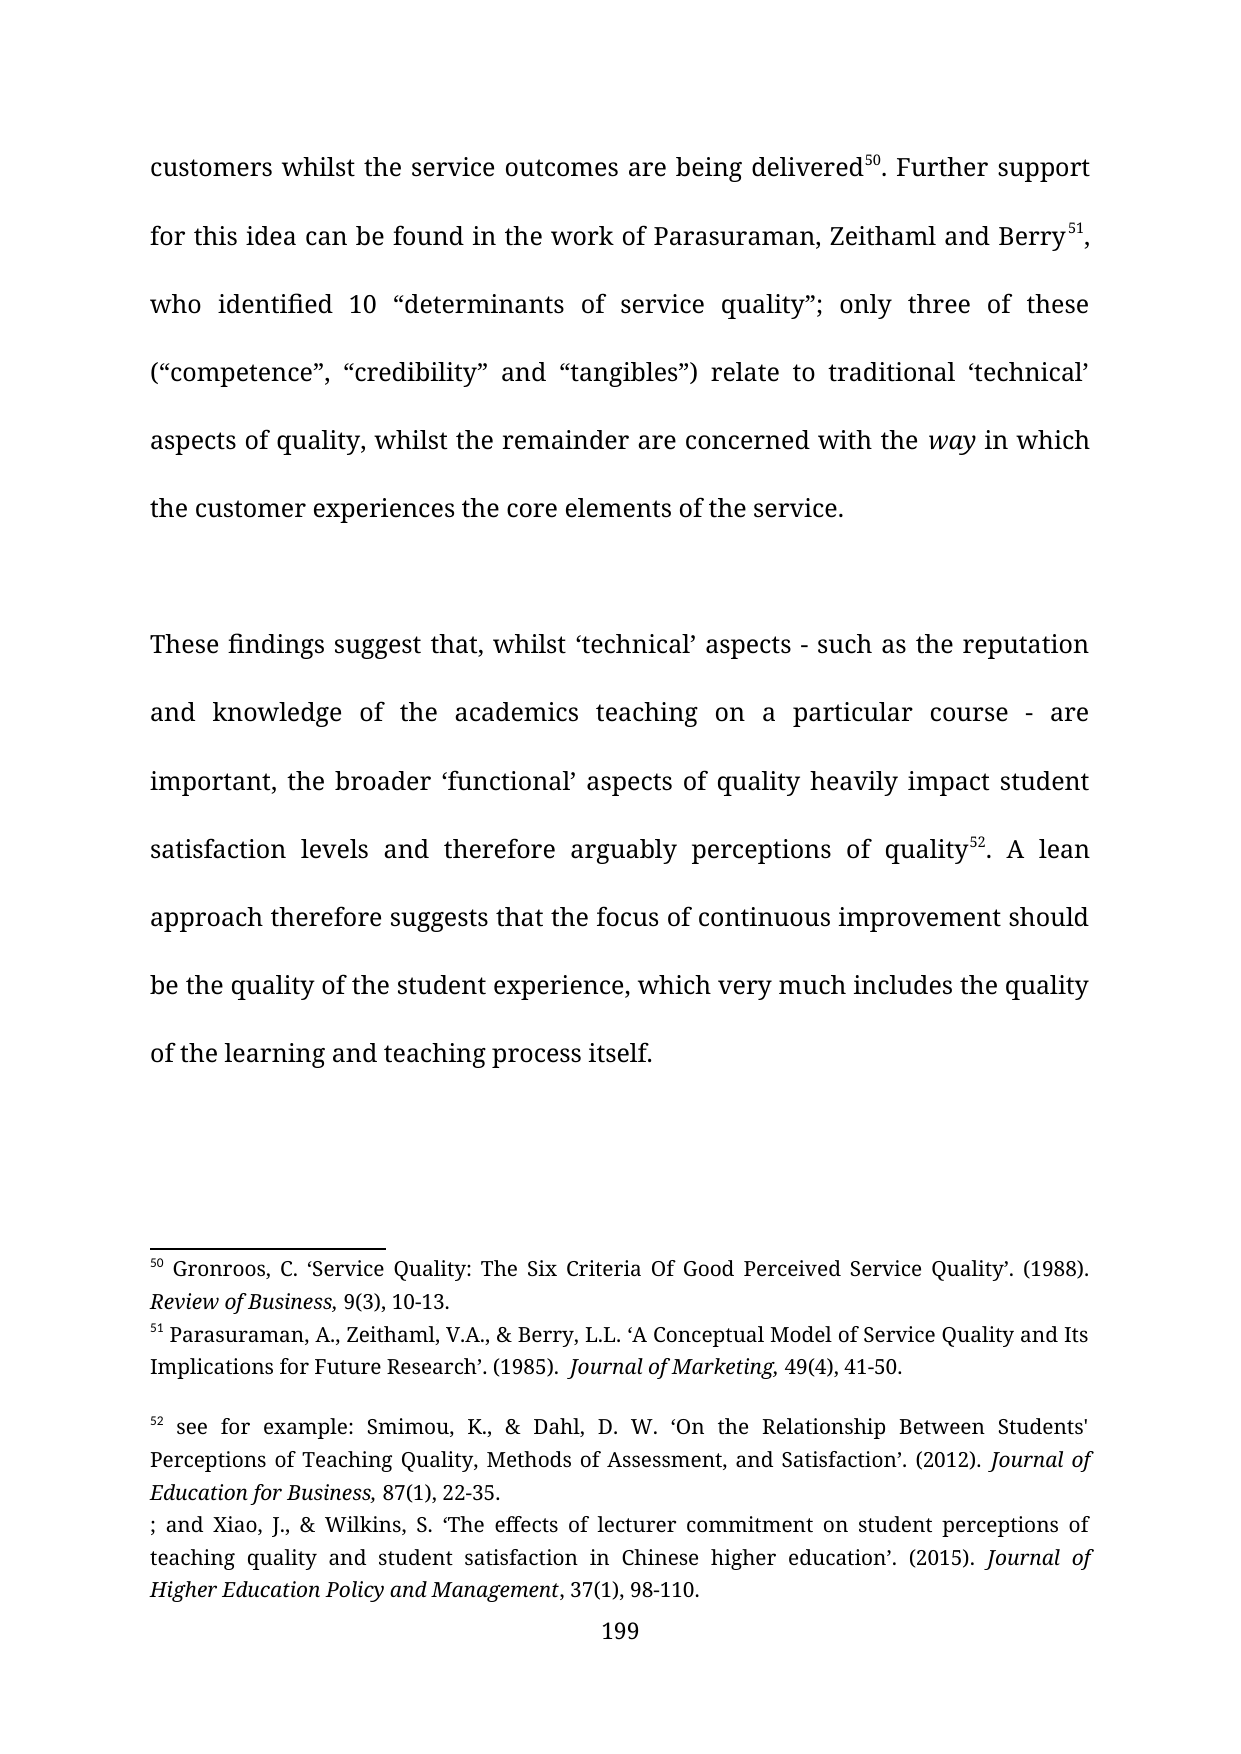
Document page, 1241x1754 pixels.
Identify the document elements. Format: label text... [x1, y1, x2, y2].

text These findings suggest that, whilst ‘technical’ aspects - such as the reputation and knowledge of the academics teaching on a particular course - are important, the broader ‘functional’ aspects of quality heavily impact student satisfaction levels and therefore arguably perceptions of quality. A lean approach therefore suggests that the focus of continuous improvement should be the quality of the student experience, which very much includes the quality of the learning and teaching process itself. [150, 627, 1090, 1070]
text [150, 150, 1090, 525]
